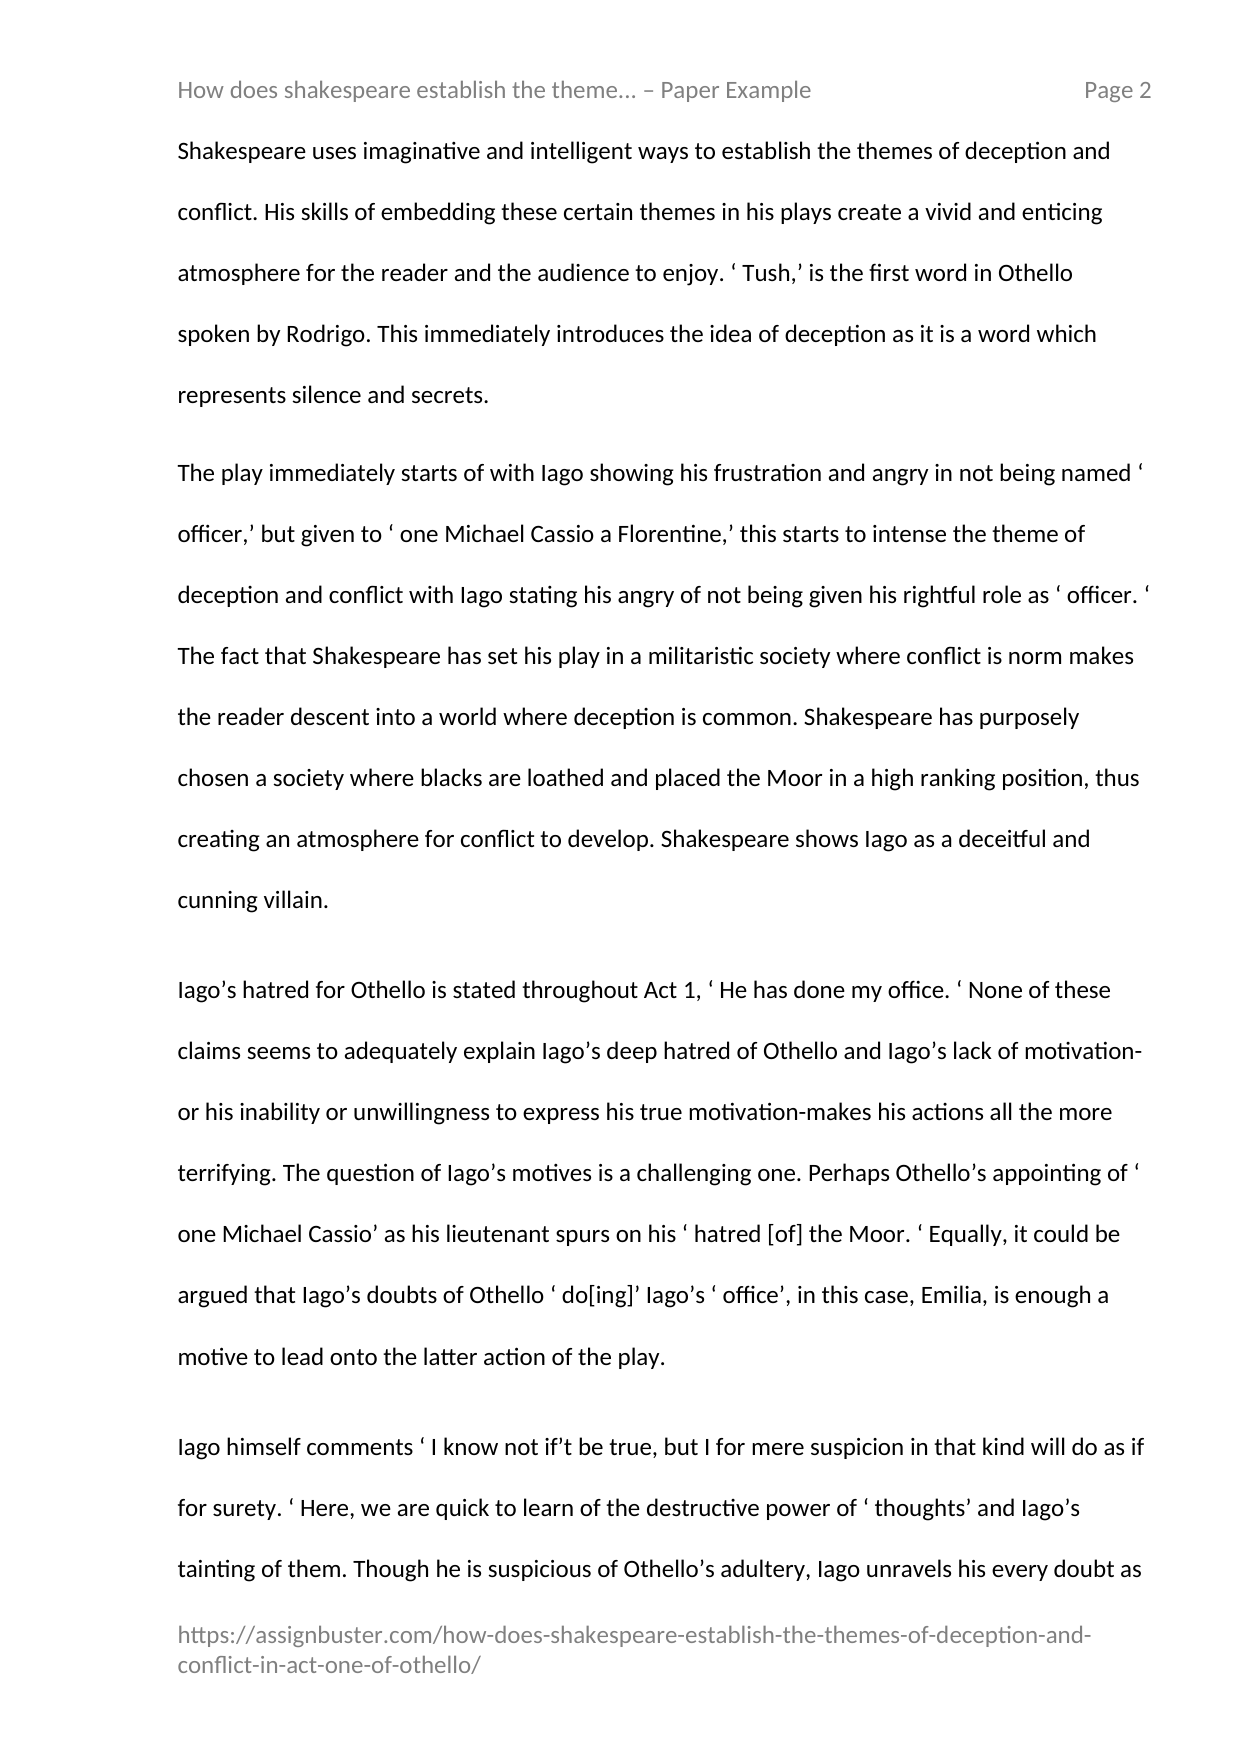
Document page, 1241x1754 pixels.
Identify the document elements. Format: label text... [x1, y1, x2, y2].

text Shakespeare uses imaginative and intelligent ways to establish the themes of deception and conflict. His skills of embedding these certain themes in his plays create a vivid and enticing atmosphere for the reader and the audience to enjoy. ‘ Tush,’ is the first word in Othello spoken by Rodrigo. This immediately introduces the idea of deception as it is a word which represents silence and secrets. [177, 135, 1152, 409]
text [177, 1431, 1152, 1584]
text The play immediately starts of with Iago showing his frustration and angry in not being named ‘ officer,’ but given to ‘ one Michael Cassio a Florentine,’ this starts to intense the theme of deception and conflict with Iago stating his angry of not being given his rightful role as ‘ officer. ‘ The fact that Shakespeare has set his play in a militaristic society where conflict is norm makes the reader descent into a world where deception is common. Shakespeare has purposely chosen a society where blacks are loathed and placed the Moor in a high ranking position, thus creating an atmosphere for conflict to develop. Shakespeare shows Iago as a deceitful and cunning villain. [177, 457, 1152, 914]
text Iago’s hatred for Othello is stated throughout Act 1, ‘ He has done my office. ‘ None of these claims seems to adequately explain Iago’s deep hatred of Othello and Iago’s lack of motivation-or his inability or unwillingness to express his true motivation-makes his actions all the more terrifying. The question of Iago’s motives is a challenging one. Perhaps Othello’s appointing of ‘ one Michael Cassio’ as his lieutenant spurs on his ‘ hatred [of] the Moor. ‘ Equally, it could be argued that Iago’s doubts of Othello ‘ do[ing]’ Iago’s ‘ office’, in this case, Emilia, is enough a motive to lead onto the latter action of the play. [177, 974, 1152, 1371]
